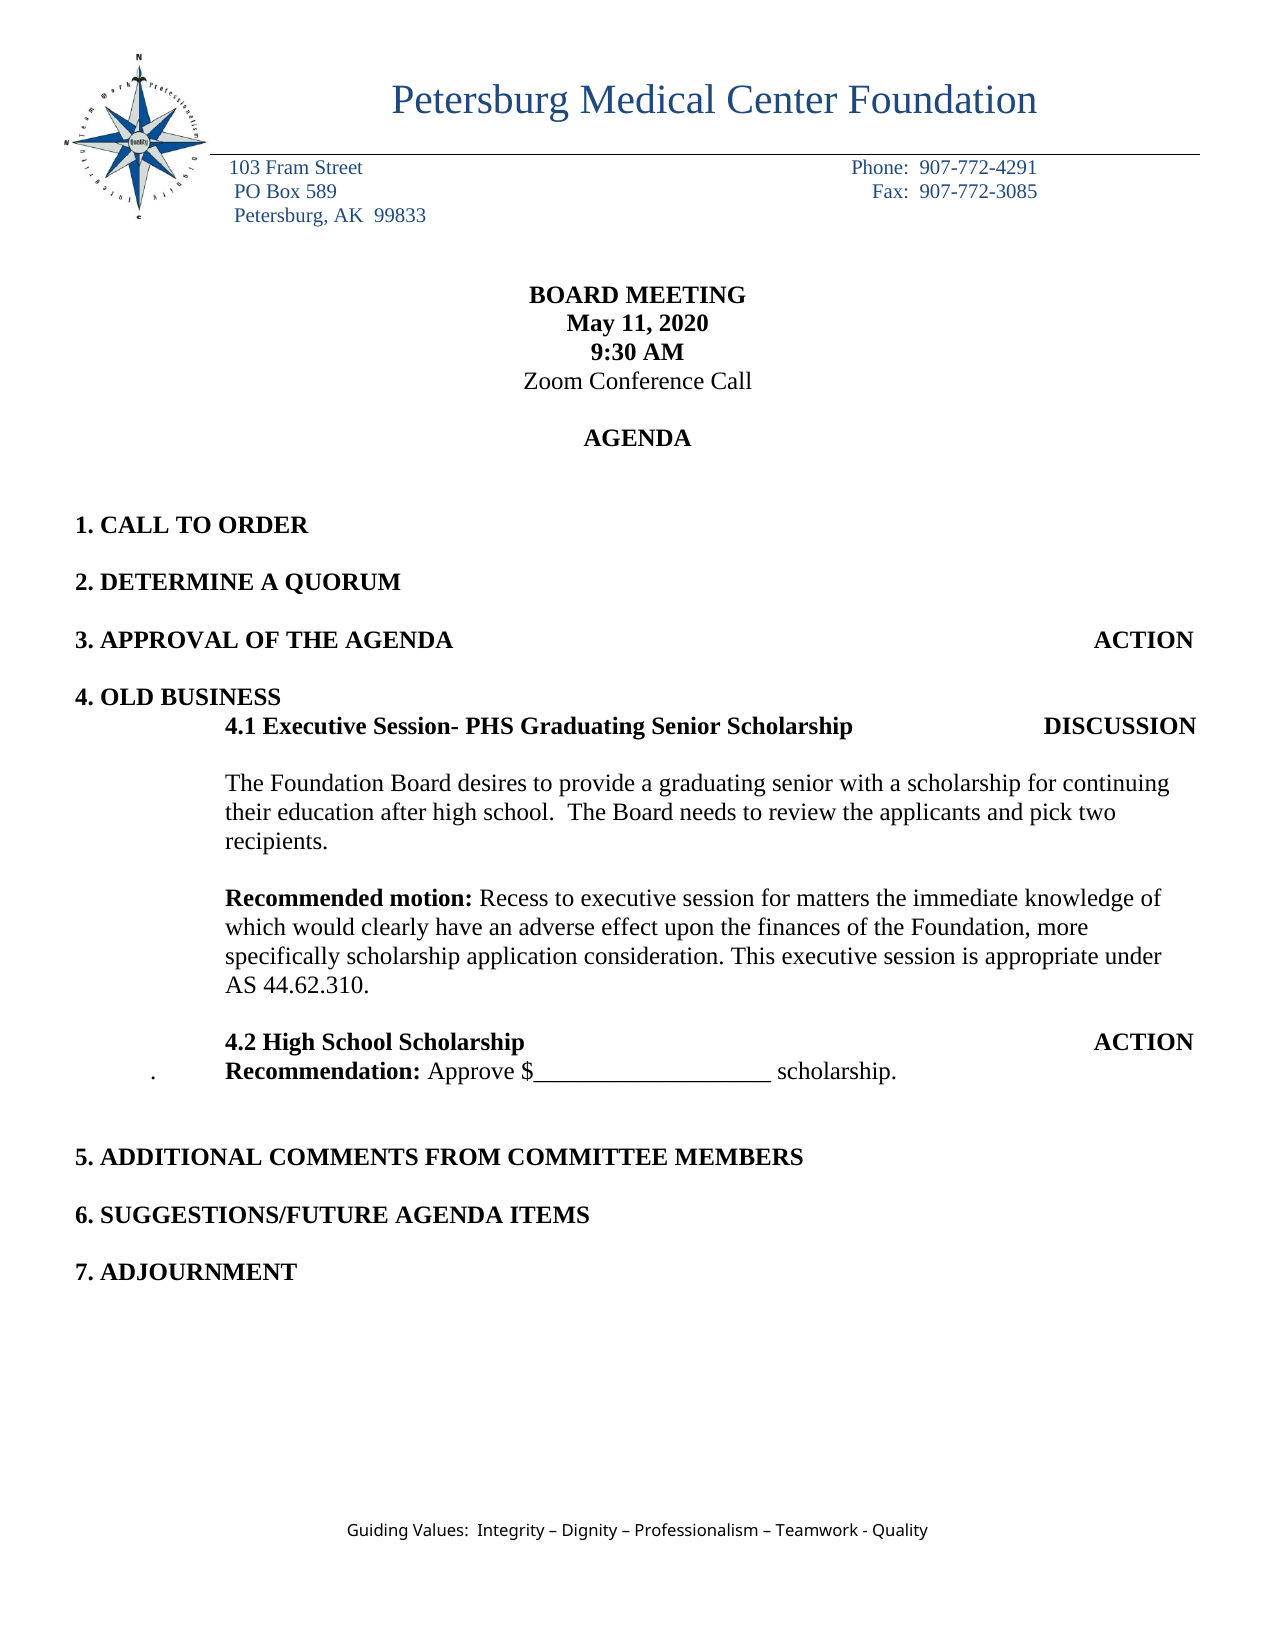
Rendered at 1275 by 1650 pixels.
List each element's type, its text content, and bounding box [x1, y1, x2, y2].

text 1. CALL TO ORDER [75, 510, 1200, 538]
text 3. APPROVAL OF THE AGENDA ACTION [75, 625, 1200, 653]
text 5. ADDITIONAL COMMENTS FROM COMMITTEE MEMBERS [75, 1142, 1200, 1171]
text 4.2 High School Scholarship ACTION [150, 1027, 1200, 1056]
text AGENDA [75, 423, 1200, 452]
text The Foundation Board desires to provide a graduating senior with a scholarship for continuing their education after high school. The Board needs to review the applicants and pick two recipients. [225, 768, 1200, 855]
picture [62, 54, 210, 217]
text Zoom Conference Call [75, 366, 1200, 395]
text . Recommendation: Approve $___________________ scholarship. [75, 1056, 1200, 1085]
text Petersburg, AK 99833 [75, 203, 1200, 227]
text 7. ADJOURNMENT [75, 1257, 1200, 1286]
text 9:30 AM [75, 337, 1200, 366]
text PO Box 589 Fax: 907-772-3085 [210, 179, 1200, 203]
text 103 Fram Street Phone: 907-772-4291 [210, 155, 1200, 179]
text May 11, 2020 [75, 308, 1200, 337]
text Recommended motion: Recess to executive session for matters the immediate knowledge of which would clearly have an adverse effect upon the finances of the Foundation, more specifically scholarship application consideration. This executive session is appropriate under AS 44.62.310. [225, 883, 1200, 998]
text Petersburg Medical Center Foundation [210, 75, 1200, 123]
text 2. DETERMINE A QUORUM [75, 567, 1200, 596]
text 6. SUGGESTIONS/FUTURE AGENDA ITEMS [75, 1200, 1200, 1228]
text 4. OLD BUSINESS [75, 682, 1200, 711]
text BOARD MEETING [75, 280, 1200, 308]
text 4.1 Executive Session- PHS Graduating Senior Scholarship DISCUSSION [225, 711, 1200, 768]
